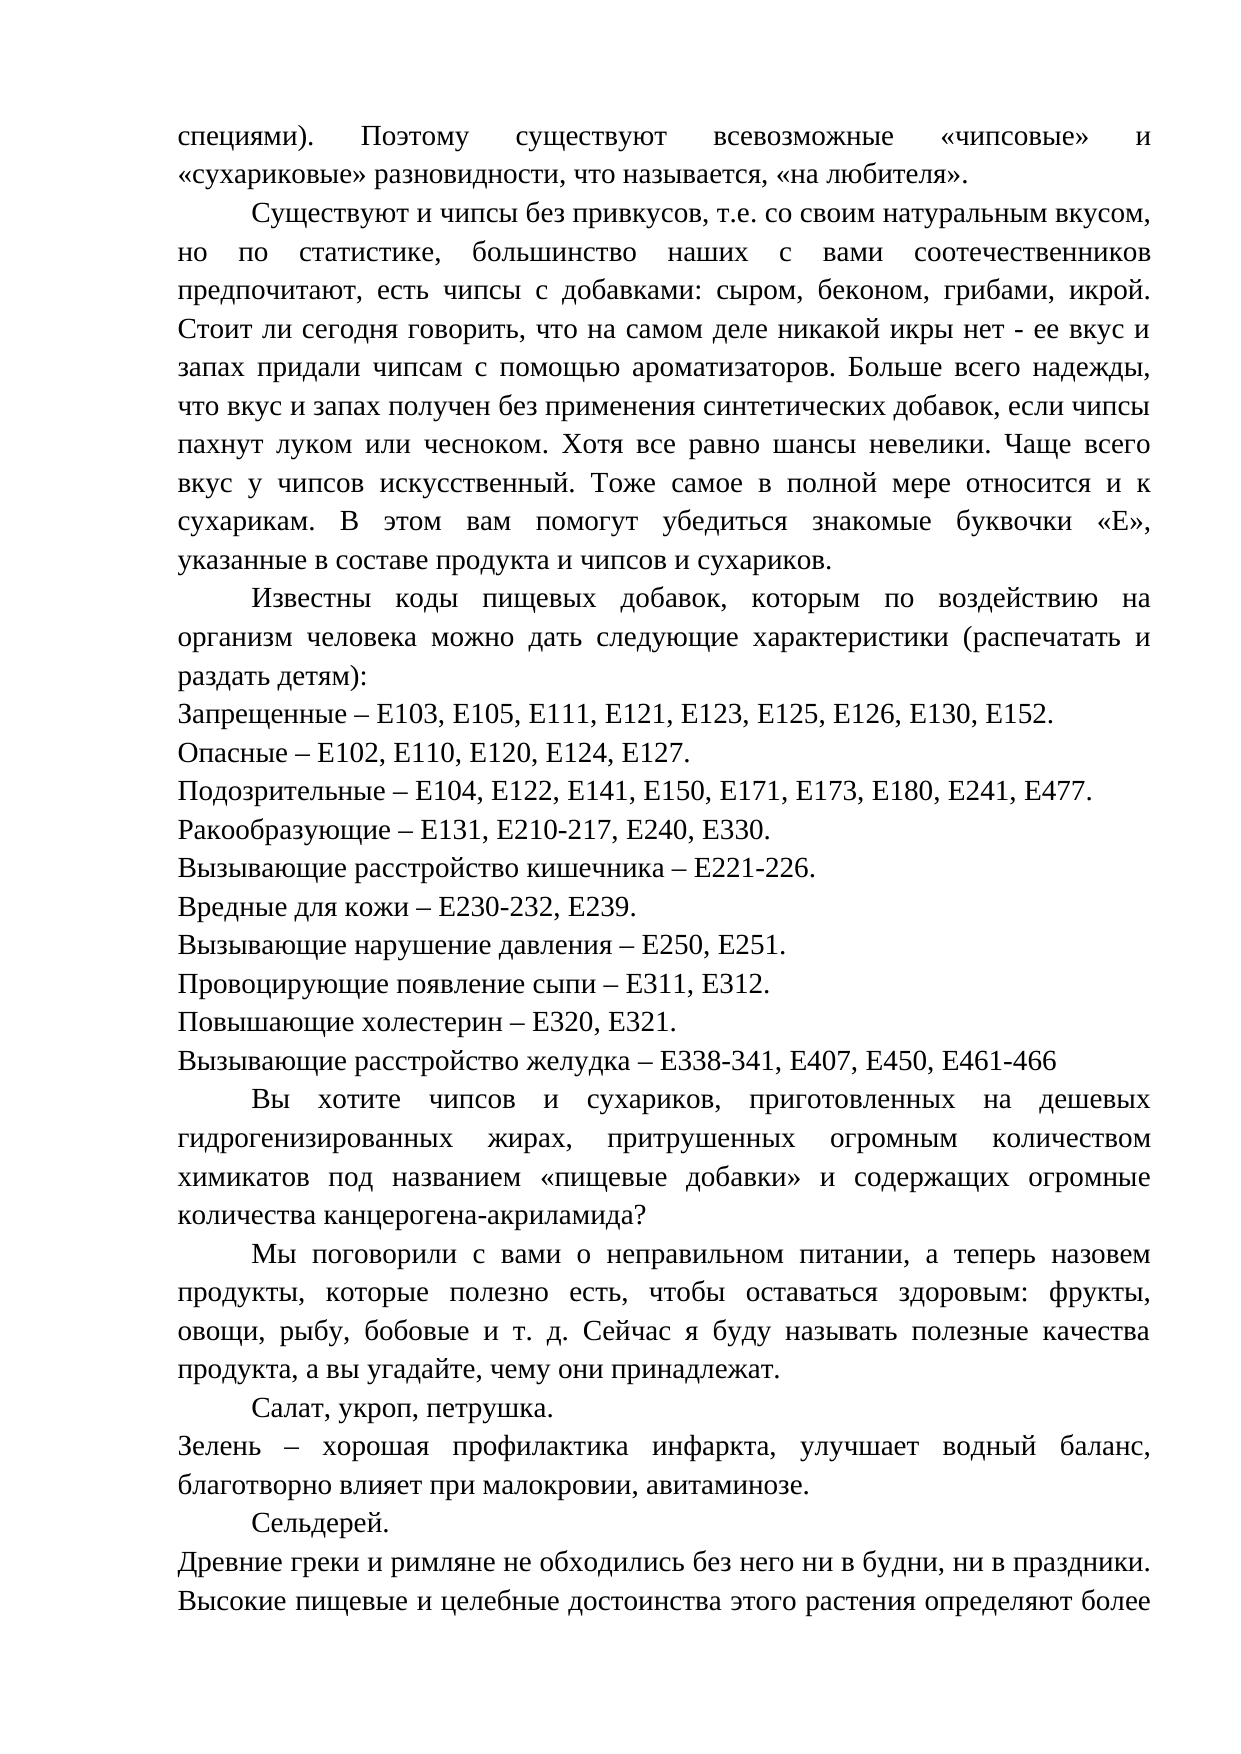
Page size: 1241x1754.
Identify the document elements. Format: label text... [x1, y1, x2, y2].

text Известны коды пищевых добавок, которым по воздействию на организм человека можно дать следующие характеристики (распечатать и раздать детям): [177, 581, 1152, 691]
text Вы хотите чипсов и сухариков, приготовленных на дешевых гидрогенизированных жирах, притрушенных огромным количеством химикатов под названием «пищевые добавки» и содержащих огромные количества канцерогена-акриламида? [177, 1082, 1152, 1231]
text Повышающие холестерин – Е320, Е321. [177, 1004, 1152, 1038]
text Запрещенные – Е103, Е105, Е111, Е121, Е123, Е125, Е126, Е130, Е152. [177, 696, 1152, 730]
text Вредные для кожи – Е230-232, Е239. [177, 889, 1152, 922]
text Салат, укроп, петрушка. [177, 1390, 1152, 1423]
text Вызывающие нарушение давления – Е250, Е251. [177, 927, 1152, 961]
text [177, 1544, 1152, 1616]
text Подозрительные – Е104, Е122, Е141, Е150, Е171, Е173, Е180, Е241, Е477. [177, 773, 1152, 807]
text Вызывающие расстройство кишечника – Е221-226. [177, 850, 1152, 884]
text Существуют и чипсы без привкусов, т.е. со своим натуральным вкусом, но по статистике, большинство наших с вами соотечественников предпочитают, есть чипсы с добавками: сыром, беконом, грибами, икрой. Стоит ли сегодня говорить, что на самом деле никакой икры нет - ее вкус и запах придали чипсам с помощью ароматизаторов. Больше всего надежды, что вкус и запах получен без применения синтетических добавок, если чипсы пахнут луком или чесноком. Хотя все равно шансы невелики. Чаще всего вкус у чипсов искусственный. Тоже самое в полной мере относится и к сухарикам. В этом вам помогут убедиться знакомые буквочки «Е», указанные в составе продукта и чипсов и сухариков. [177, 195, 1152, 576]
text Мы поговорили с вами о неправильном питании, а теперь назовем продукты, которые полезно есть, чтобы оставаться здоровым: фрукты, овощи, рыбу, бобовые и т. д. Сейчас я буду называть полезные качества продукта, а вы угадайте, чему они принадлежат. [177, 1236, 1152, 1385]
text Сельдерей. [177, 1506, 1152, 1539]
text Ракообразующие – Е131, Е210-217, Е240, Е330. [177, 812, 1152, 845]
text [177, 118, 1152, 190]
text Вызывающие расстройство желудка – Е338-341, Е407, Е450, Е461-466 [177, 1043, 1152, 1077]
text Провоцирующие появление сыпи – Е311, Е312. [177, 966, 1152, 999]
text Опасные – Е102, Е110, Е120, Е124, Е127. [177, 735, 1152, 768]
text Зелень – хорошая профилактика инфаркта, улучшает водный баланс, благотворно влияет при малокровии, авитаминозе. [177, 1428, 1152, 1501]
